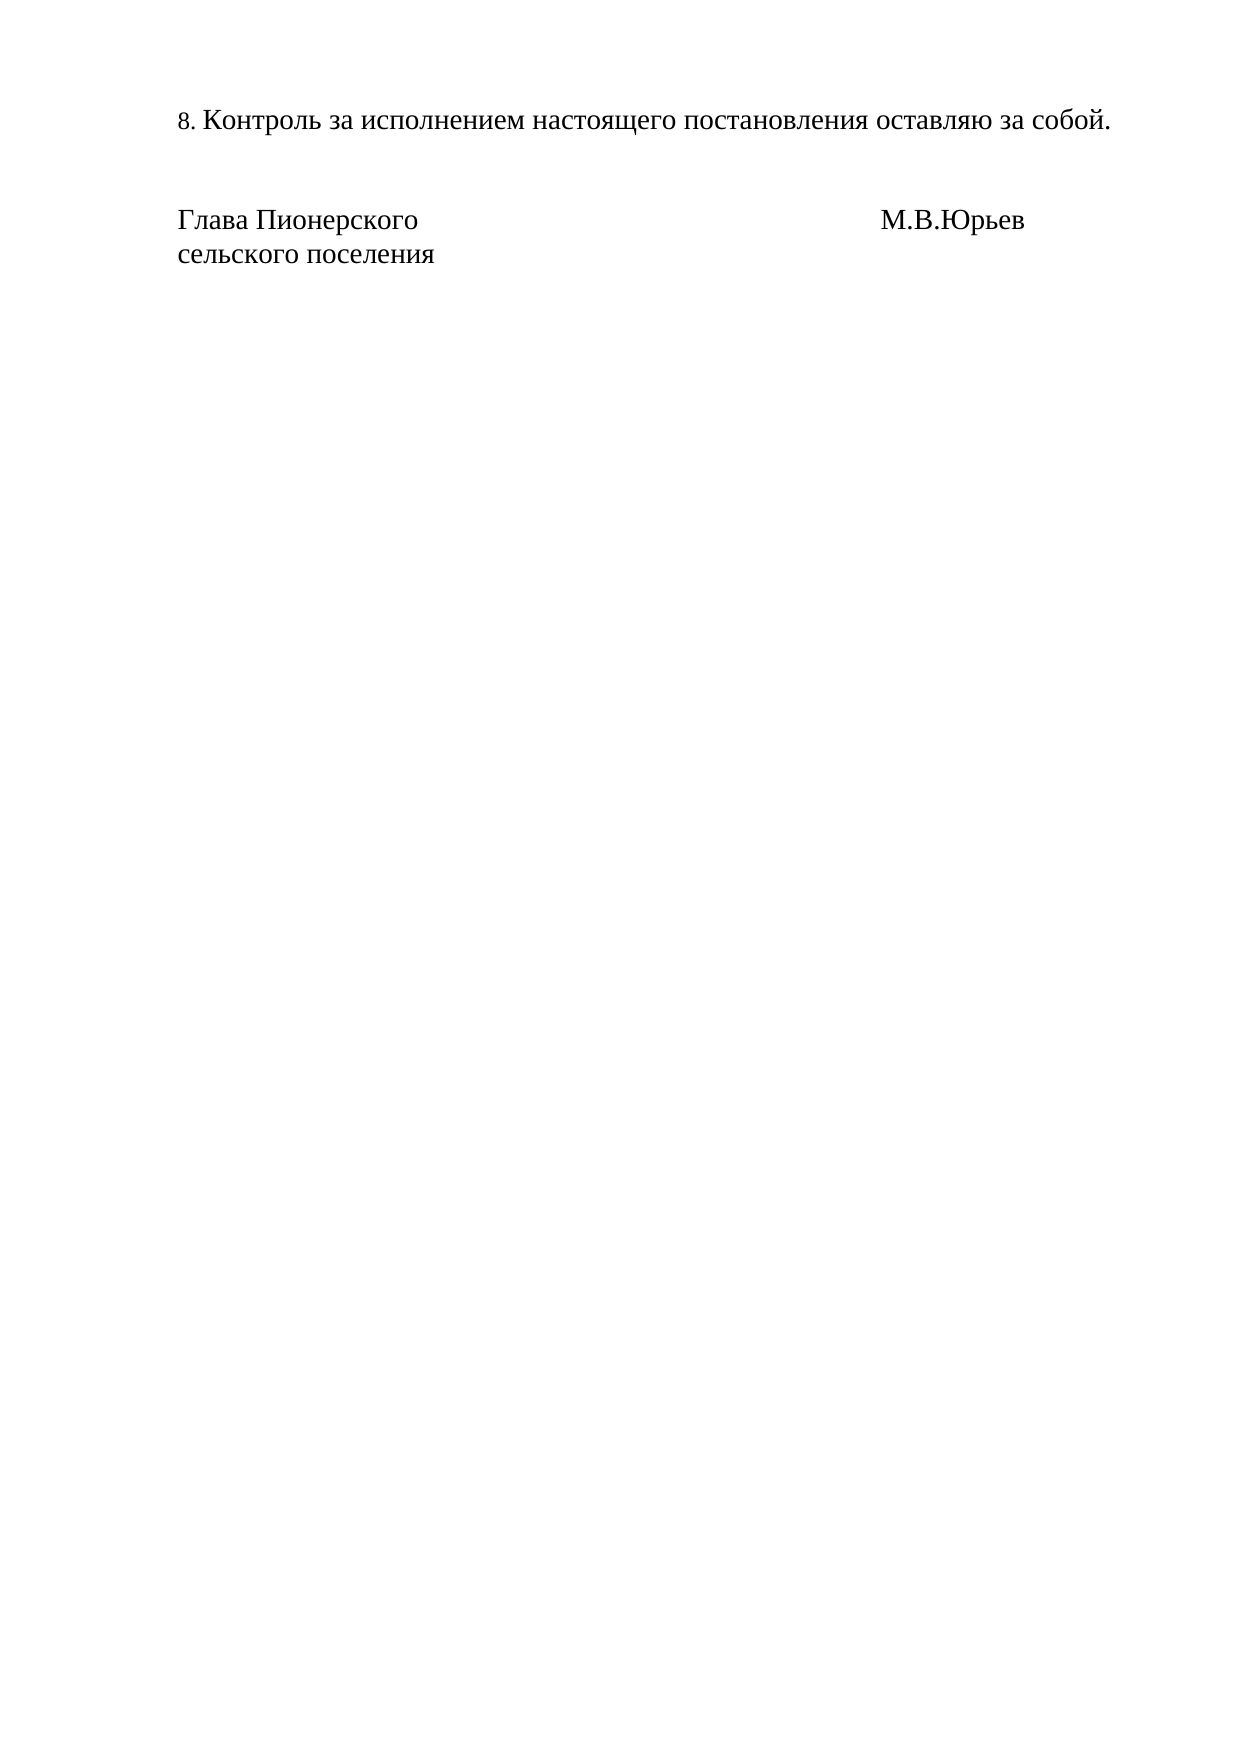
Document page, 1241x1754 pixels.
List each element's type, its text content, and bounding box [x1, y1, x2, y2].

text сельского поселения [177, 236, 1152, 269]
text 8. Контроль за исполнением настоящего постановления оставляю за собой. [177, 102, 1152, 135]
text Глава Пионерского М.В.Юрьев [177, 202, 1152, 236]
